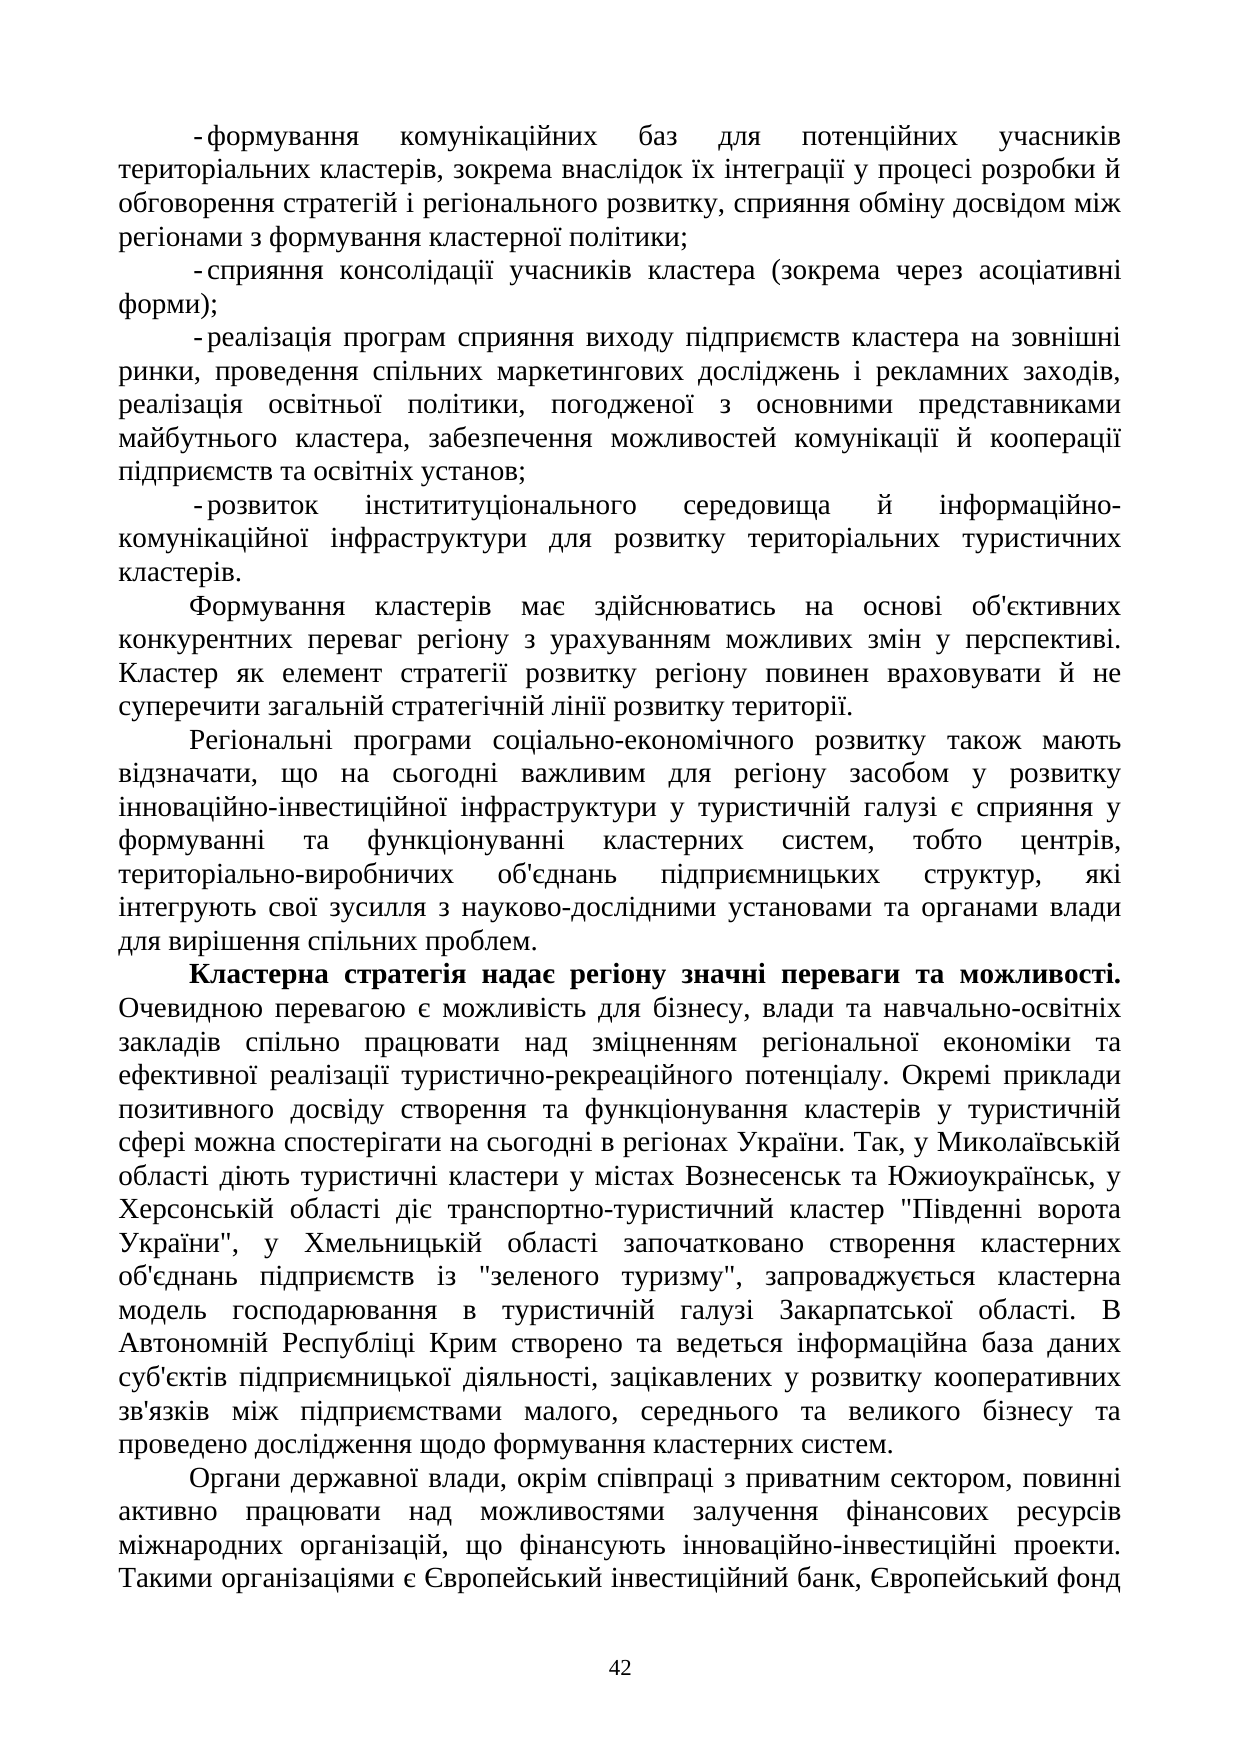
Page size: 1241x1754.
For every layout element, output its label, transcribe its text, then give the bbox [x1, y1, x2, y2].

text Кластерна стратегія надає регіону значні переваги та можливості. Очевидною перевагою є можливість для бізнесу, влади та навчально-освітніх закладів спільно працювати над зміцненням регіональної економіки та ефективної реалізації туристично-рекреаційного потенціалу. Окремі приклади позитивного досвіду створення та функціонування кластерів у туристичній сфері можна спостерігати на сьогодні в регіонах України. Так, у Миколаївській області діють туристичні кластери у містах Вознесенськ та Южиоукраїнськ, у Херсонській області діє транспортно-туристичний кластер "Південні ворота України", у Хмельницькій області започатковано створення кластерних об'єднань підприємств із "зеленого туризму", запроваджується кластерна модель господарювання в туристичній галузі Закарпатської області. В Автономній Республіці Крим створено та ведеться інформаційна база даних суб'єктів підприємницької діяльності, зацікавлених у розвитку кооперативних зв'язків між підприємствами малого, середнього та великого бізнесу та проведено дослідження щодо формування кластерних систем. [118, 957, 1122, 1460]
text Формування кластерів має здійснюватись на основі об'єктивних конкурентних переваг регіону з урахуванням можливих змін у перспективі. Кластер як елемент стратегії розвитку регіону повинен враховувати й не суперечити загальній стратегічній лінії розвитку території. [118, 588, 1122, 722]
text Регіональні програми соціально-економічного розвитку також мають відзначати, що на сьогодні важливим для регіону засобом у розвитку інноваційно-інвестиційної інфраструктури у туристичній галузі є сприяння у формуванні та функціонуванні кластерних систем, тобто центрів, територіально-виробничих об'єднань підприємницьких структур, які інтегрують свої зусилля з науково-дослідними установами та органами влади для вирішення спільних проблем. [118, 722, 1122, 957]
list реалізація програм сприяння виходу підприємств кластера на зовнішні ринки, проведення спільних маркетингових досліджень і рекламних заходів, реалізація освітньої політики, погодженої з основними представниками майбутнього кластера, забезпечення можливостей комунікації й кооперації підприємств та освітніх установ; [118, 319, 1122, 487]
list розвиток інстититуціонального середовища й інформаційно-комунікаційної інфраструктури для розвитку територіальних туристичних кластерів. [118, 487, 1122, 588]
list формування комунікаційних баз для потенційних учасників територіальних кластерів, зокрема внаслідок їх інтеграції у процесі розробки й обговорення стратегій і регіонального розвитку, сприяння обміну досвідом між регіонами з формування кластерної політики; [118, 118, 1122, 252]
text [118, 1460, 1122, 1594]
list сприяння консолідації учасників кластера (зокрема через асоціативні форми); [118, 252, 1122, 319]
